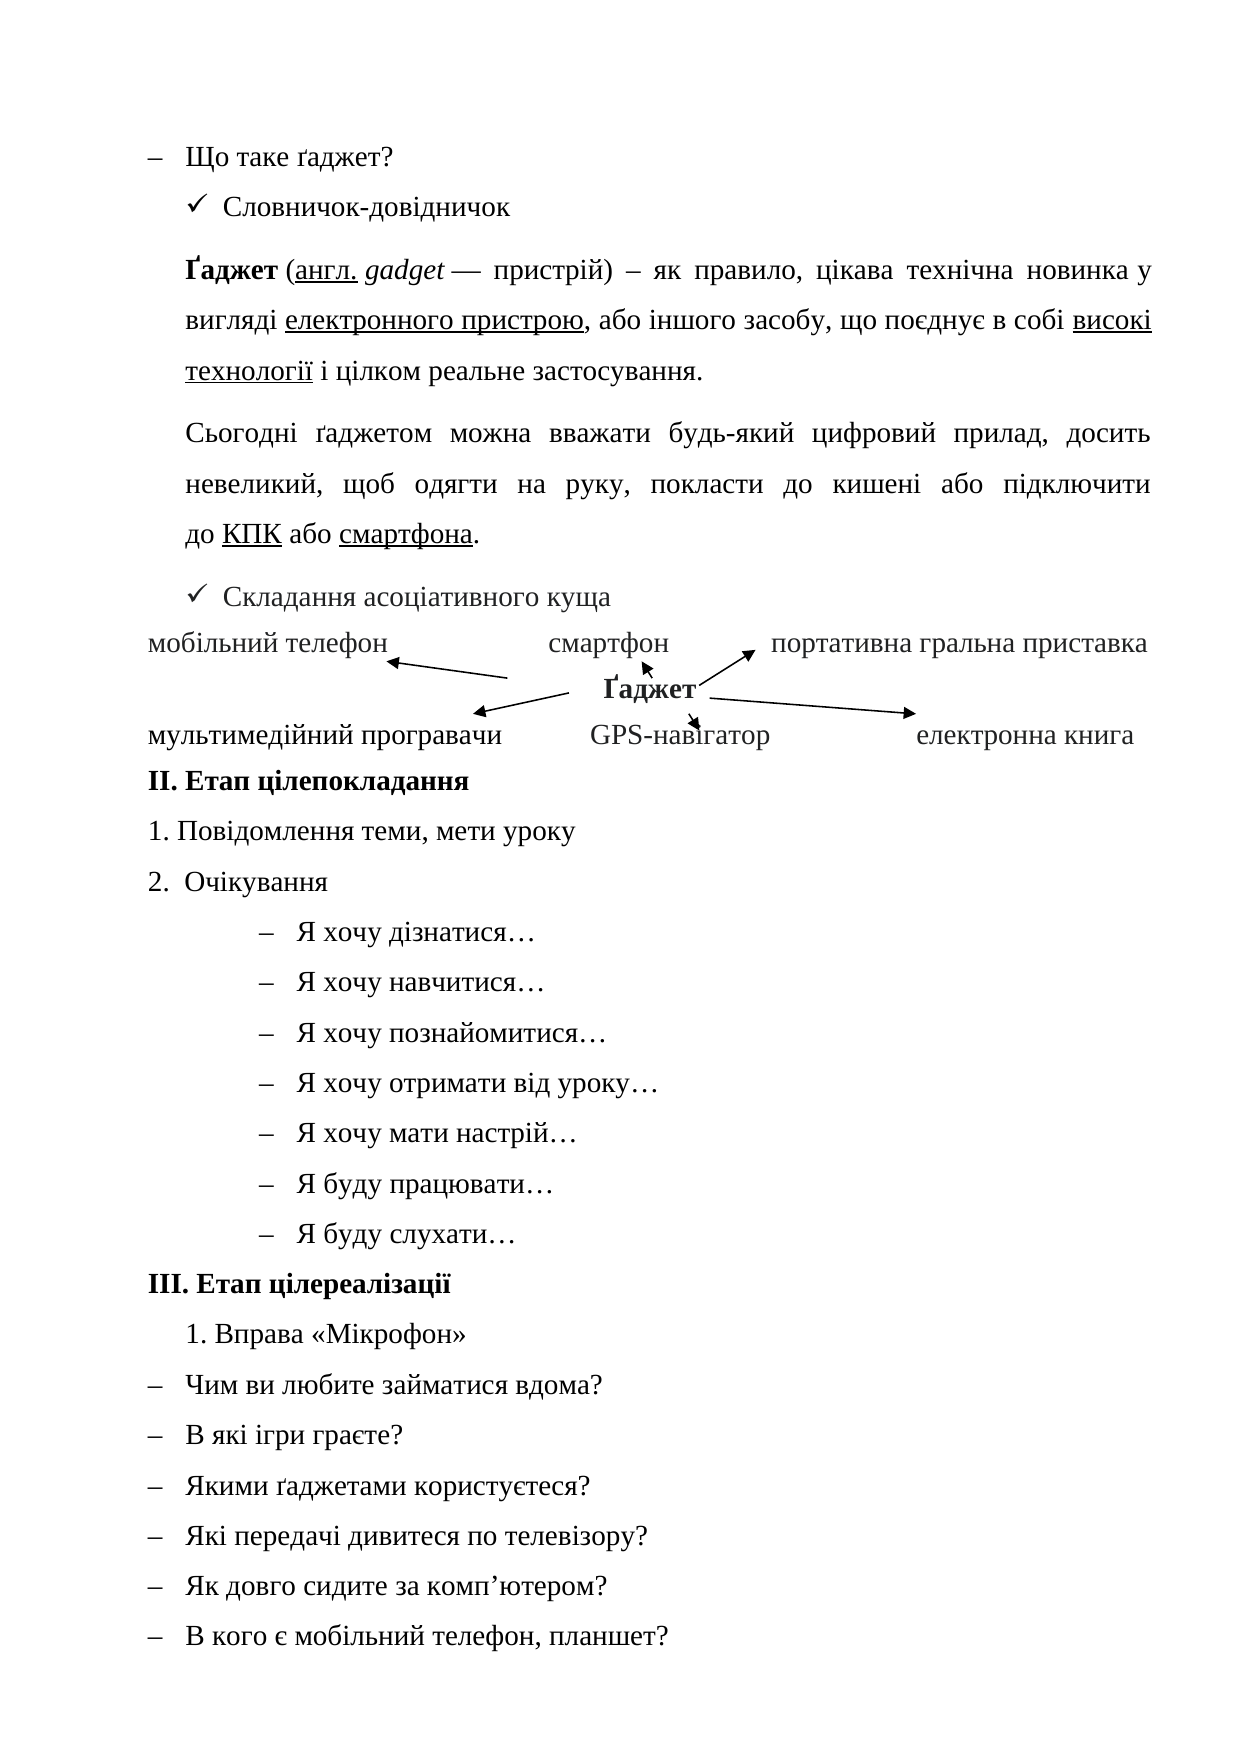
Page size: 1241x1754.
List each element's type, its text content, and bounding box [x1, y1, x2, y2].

text Сьогодні ґаджетом можна вважати будь-який цифровий прилад, досить невеликий, щоб одягти на руку, покласти до кишені або підключити до КПК або смартфона. [185, 416, 1152, 550]
text ІІ. Етап цілепокладання [148, 763, 1152, 797]
text 1. Вправа «Мікрофон» [185, 1317, 1152, 1350]
list Як довго сидите за комп’ютером? [148, 1568, 1152, 1602]
list Словничок-довідничок [185, 189, 1152, 223]
text 2. Очікування [148, 864, 1152, 897]
text мультимедійний програвачи GPS-навігатор електронна книга [148, 717, 1152, 751]
list Я хочу отримати від уроку… [259, 1065, 1152, 1099]
text 1. Повідомлення теми, мети уроку [148, 813, 1152, 847]
text ІІІ. Етап цілереалізації [148, 1266, 1152, 1300]
list Складання асоціативного куща [185, 579, 1152, 613]
list Які передачі дивитеся по телевізору? [148, 1518, 1152, 1551]
list Я буду слухати… [259, 1216, 1152, 1249]
list Чим ви любите займатися вдома? [148, 1367, 1152, 1401]
list Я хочу познайомитися… [259, 1015, 1152, 1048]
text мобільний телефон смартфон портативна гральна приставка [148, 625, 1152, 659]
list В кого є мобільний телефон, планшет? [148, 1618, 1152, 1652]
list Я хочу мати настрій… [259, 1115, 1152, 1149]
list Я хочу дізнатися… [259, 914, 1152, 948]
text Ґаджет (англ. gadget — пристрій) – як правило, цікава технічна новинка у вигляді електронного пристрою, або іншого засобу, що поєднує в собі високі технології і цілком реальне застосування. [185, 252, 1152, 386]
list Я буду працювати… [259, 1166, 1152, 1199]
list Я хочу навчитися… [259, 964, 1152, 998]
list В які ігри граєте? [148, 1417, 1152, 1451]
text Ґаджет [148, 671, 1152, 705]
list Якими ґаджетами користуєтеся? [148, 1468, 1152, 1501]
list Що таке ґаджет? [148, 139, 1152, 172]
